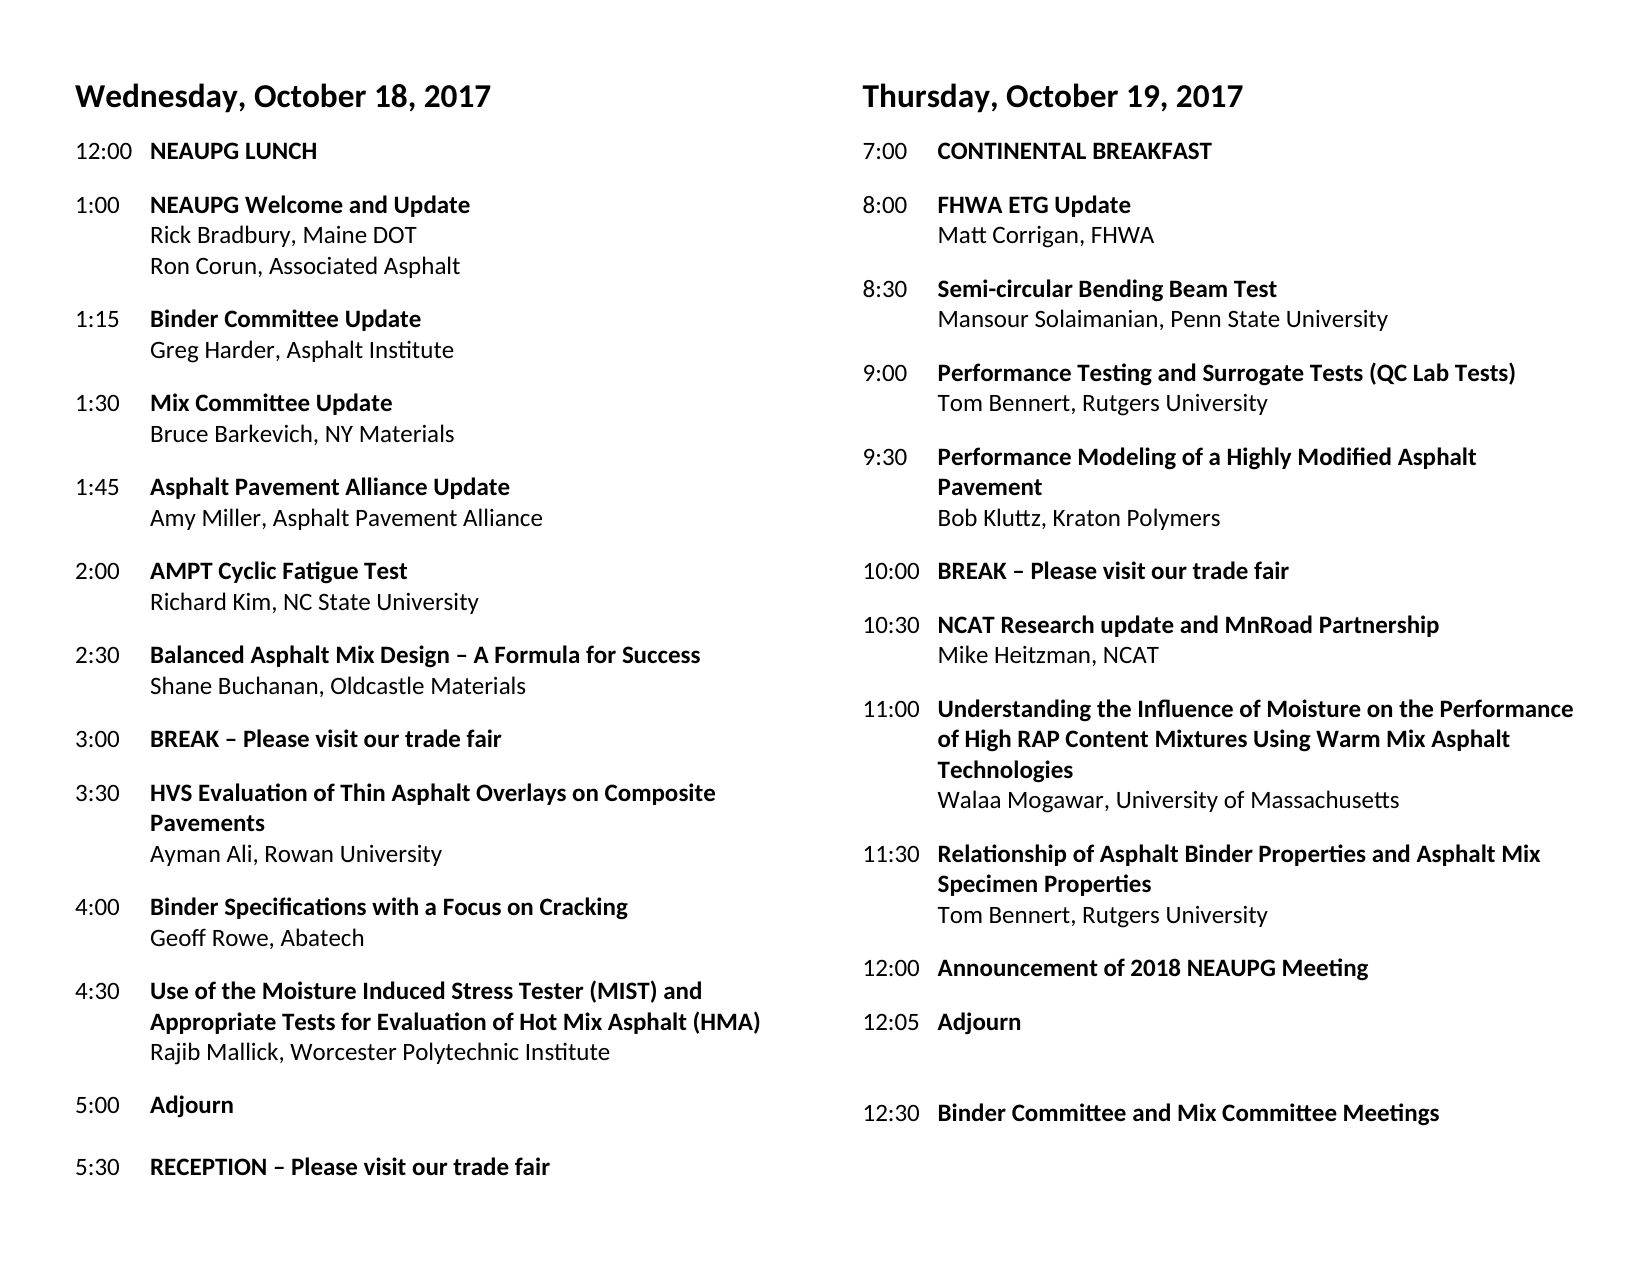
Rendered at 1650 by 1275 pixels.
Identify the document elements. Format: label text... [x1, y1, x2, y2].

text 4:00 Binder Specifications with a Focus on Cracking [75, 891, 787, 922]
text Rick Bradbury, Maine DOT [75, 219, 787, 250]
text 1:30 Mix Committee Update [75, 387, 787, 418]
text Mansour Solaimanian, Penn State University [862, 303, 1575, 334]
text 3:00 BREAK – Please visit our trade fair [75, 723, 787, 754]
text Thursday, October 19, 2017 [862, 75, 1575, 116]
text 11:00 Understanding the Influence of Moisture on the Performance of High RAP Content Mixtures Using Warm Mix Asphalt Technologies [862, 693, 1575, 784]
text 12:05 Adjourn [862, 1006, 1575, 1036]
text Greg Harder, Asphalt Institute [75, 334, 787, 364]
text Matt Corrigan, FHWA [862, 219, 1575, 250]
text Mike Heitzman, NCAT [862, 639, 1575, 670]
text 12:30 Binder Committee and Mix Committee Meetings [862, 1097, 1575, 1128]
text Wednesday, October 18, 2017 [75, 75, 787, 116]
text Ayman Ali, Rowan University [75, 838, 787, 868]
text 12:00 NEAUPG LUNCH [75, 136, 787, 166]
text 8:00 FHWA ETG Update [862, 189, 1575, 219]
text Ron Corun, Associated Asphalt [75, 250, 787, 281]
text 4:30 Use of the Moisture Induced Stress Tester (MIST) and Appropriate Tests for Evaluation of Hot Mix Asphalt (HMA) [75, 975, 787, 1036]
text 8:30 Semi-circular Bending Beam Test [862, 273, 1575, 303]
text 3:30 HVS Evaluation of Thin Asphalt Overlays on Composite Pavements [75, 777, 787, 838]
text 10:30 NCAT Research update and MnRoad Partnership [862, 609, 1575, 639]
text 9:30 Performance Modeling of a Highly Modified Asphalt Pavement [862, 441, 1575, 502]
text Richard Kim, NC State University [75, 586, 787, 616]
text Bob Kluttz, Kraton Polymers [862, 502, 1575, 532]
text 1:45 Asphalt Pavement Alliance Update [75, 471, 787, 502]
text 5:30 RECEPTION – Please visit our trade fair [75, 1151, 787, 1181]
text Shane Buchanan, Oldcastle Materials [75, 670, 787, 700]
text 2:00 AMPT Cyclic Fatigue Test [75, 555, 787, 586]
text 10:00 BREAK – Please visit our trade fair [862, 555, 1575, 586]
text Tom Bennert, Rutgers University [862, 899, 1575, 929]
text 5:00 Adjourn [75, 1090, 787, 1120]
text 2:30 Balanced Asphalt Mix Design – A Formula for Success [75, 639, 787, 670]
text Geoff Rowe, Abatech [75, 922, 787, 952]
text 1:15 Binder Committee Update [75, 303, 787, 334]
text 9:00 Performance Testing and Surrogate Tests (QC Lab Tests) [862, 357, 1575, 387]
text Bruce Barkevich, NY Materials [75, 418, 787, 448]
text Tom Bennert, Rutgers University [862, 387, 1575, 418]
text 11:30 Relationship of Asphalt Binder Properties and Asphalt Mix Specimen Properties [862, 838, 1575, 899]
text 1:00 NEAUPG Welcome and Update [75, 189, 787, 219]
text Amy Miller, Asphalt Pavement Alliance [75, 502, 787, 532]
text 7:00 CONTINENTAL BREAKFAST [862, 136, 1575, 166]
text 12:00 Announcement of 2018 NEAUPG Meeting [862, 952, 1575, 983]
text Rajib Mallick, Worcester Polytechnic Institute [75, 1036, 787, 1067]
text Walaa Mogawar, University of Massachusetts [862, 784, 1575, 815]
